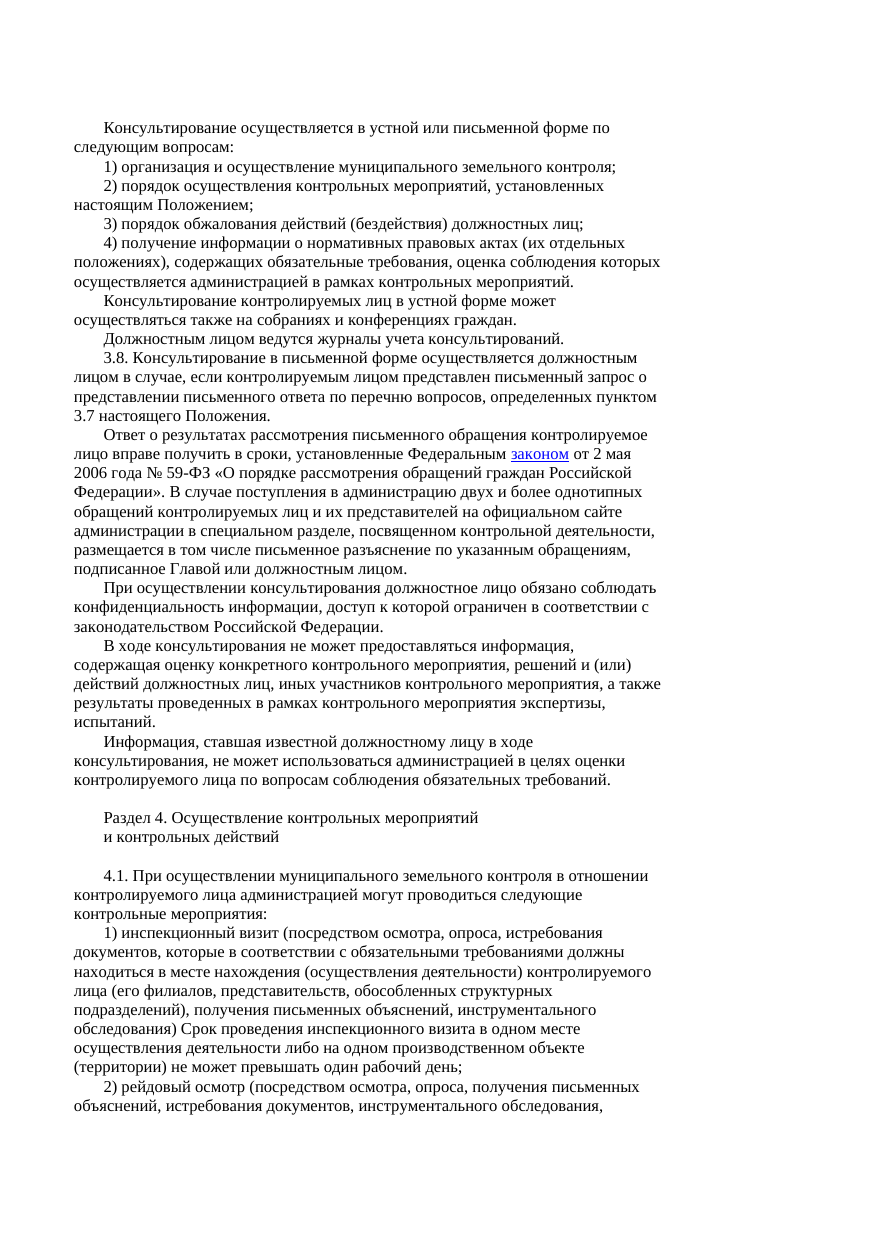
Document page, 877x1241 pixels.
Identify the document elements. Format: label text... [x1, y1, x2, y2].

text Консультирование осуществляется в устной или письменной форме по следующим вопросам: [74, 118, 664, 156]
text 4) получение информации о нормативных правовых актах (их отдельных положениях), содержащих обязательные требования, оценка соблюдения которых осуществляется администрацией в рамках контрольных мероприятий. [74, 233, 664, 291]
text 3) порядок обжалования действий (бездействия) должностных лиц; [74, 214, 664, 233]
text 1) организация и осуществление муниципального земельного контроля; [74, 156, 664, 176]
text Должностным лицом ведутся журналы учета консультирований. [74, 329, 664, 348]
text В ходе консультирования не может предоставляться информация, содержащая оценку конкретного контрольного мероприятия, решений и (или) действий должностных лиц, иных участников контрольного мероприятия, а также результаты проведенных в рамках контрольного мероприятия экспертизы, испытаний. [74, 636, 664, 731]
text При осуществлении консультирования должностное лицо обязано соблюдать конфиденциальность информации, доступ к которой ограничен в соответствии с законодательством Российской Федерации. [74, 578, 664, 636]
text 1) инспекционный визит (посредством осмотра, опроса, истребования документов, которые в соответствии с обязательными требованиями должны находиться в месте нахождения (осуществления деятельности) контролируемого лица (его филиалов, представительств, обособленных структурных подразделений), получения письменных объяснений, инструментального обследования) Срок проведения инспекционного визита в одном месте осуществления деятельности либо на одном производственном объекте (территории) не может превышать один рабочий день; [74, 923, 664, 1076]
text 2) порядок осуществления контрольных мероприятий, установленных настоящим Положением; [74, 176, 664, 214]
text Консультирование контролируемых лиц в устной форме может осуществляться также на собраниях и конференциях граждан. [74, 291, 664, 329]
text 3.8. Консультирование в письменной форме осуществляется должностным лицом в случае, если контролируемым лицом представлен письменный запрос о представлении письменного ответа по перечню вопросов, определенных пунктом 3.7 настоящего Положения. [74, 348, 664, 425]
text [74, 1076, 664, 1115]
text Информация, ставшая известной должностному лицу в ходе консультирования, не может использоваться администрацией в целях оценки контролируемого лица по вопросам соблюдения обязательных требований. [74, 731, 664, 789]
text Раздел 4. Осуществление контрольных мероприятий [74, 808, 664, 827]
text и контрольных действий [74, 827, 664, 846]
text Ответ о результатах рассмотрения письменного обращения контролируемое лицо вправе получить в сроки, установленные Федеральным законом от 2 мая 2006 года № 59-ФЗ «О порядке рассмотрения обращений граждан Российской Федерации». В случае поступления в администрацию двух и более однотипных обращений контролируемых лиц и их представителей на официальном сайте администрации в специальном разделе, посвященном контрольной деятельности, размещается в том числе письменное разъяснение по указанным обращениям, подписанное Главой или должностным лицом. [74, 425, 664, 578]
text 4.1. При осуществлении муниципального земельного контроля в отношении контролируемого лица администрацией могут проводиться следующие контрольные мероприятия: [74, 866, 664, 923]
